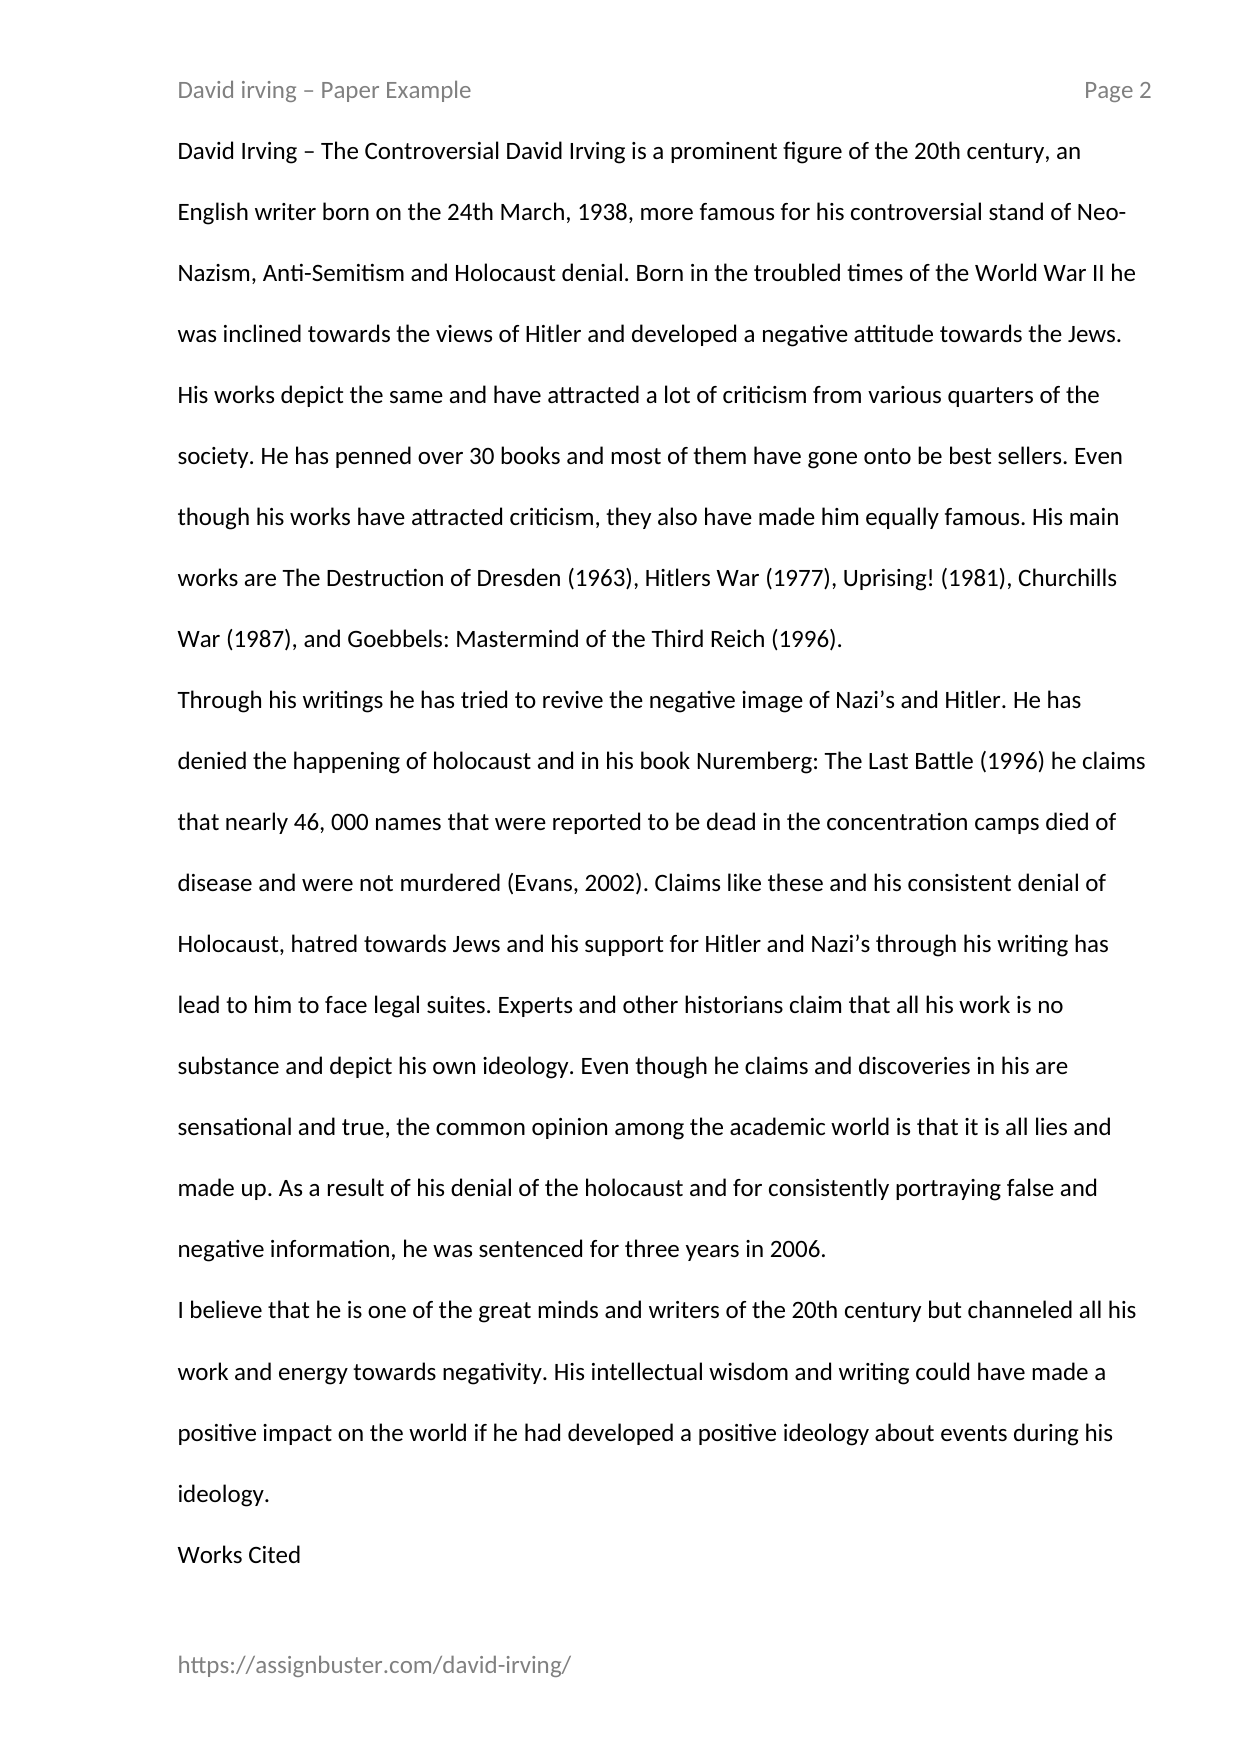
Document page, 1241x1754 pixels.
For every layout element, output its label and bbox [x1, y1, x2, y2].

text [177, 135, 1152, 1569]
